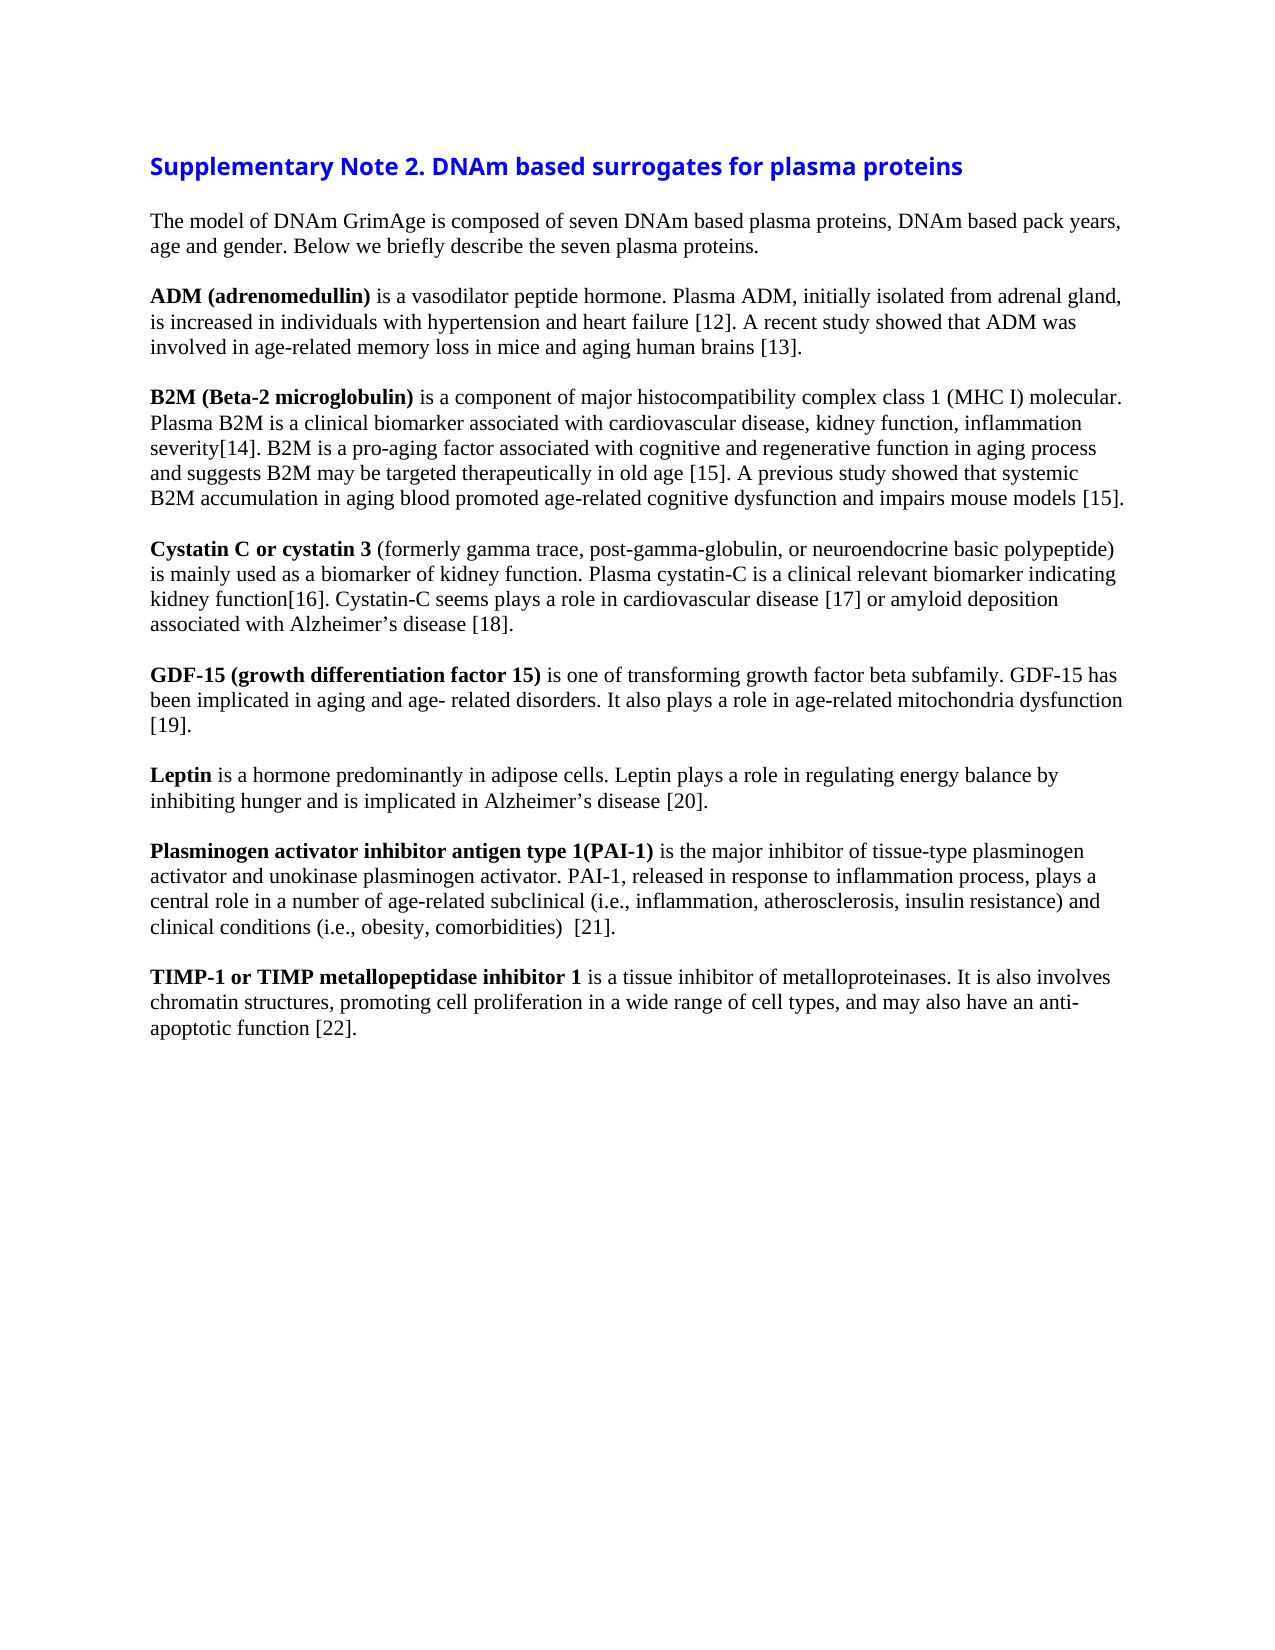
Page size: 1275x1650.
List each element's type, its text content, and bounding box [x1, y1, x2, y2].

text ADM (adrenomedullin) is a vasodilator peptide hormone. Plasma ADM, initially isolated from adrenal gland, is increased in individuals with hypertension and heart failure [12]. A recent study showed that ADM was involved in age-related memory loss in mice and aging human brains [13]. [150, 283, 1125, 359]
text TIMP-1 or TIMP metallopeptidase inhibitor 1 is a tissue inhibitor of metalloproteinases. It is also involves chromatin structures, promoting cell proliferation in a wide range of cell types, and may also have an anti-apoptotic function [22]. [150, 964, 1125, 1040]
text Supplementary Note 2. DNAm based surrogates for plasma proteins [150, 150, 1125, 183]
text Leptin is a hormone predominantly in adipose cells. Leptin plays a role in regulating energy balance by inhibiting hunger and is implicated in Alzheimer’s disease [20]. [150, 762, 1125, 813]
text Plasminogen activator inhibitor antigen type 1(PAI-1) is the major inhibitor of tissue-type plasminogen activator and unokinase plasminogen activator. PAI-1, released in response to inflammation process, plays a central role in a number of age-related subclinical (i.e., inflammation, atherosclerosis, insulin resistance) and clinical conditions (i.e., obesity, comorbidities) [21]. [150, 838, 1125, 939]
text The model of DNAm GrimAge is composed of seven DNAm based plasma proteins, DNAm based pack years, age and gender. Below we briefly describe the seven plasma proteins. [150, 208, 1125, 258]
text Cystatin C or cystatin 3 (formerly gamma trace, post-gamma-globulin, or neuroendocrine basic polypeptide) is mainly used as a biomarker of kidney function. Plasma cystatin-C is a clinical relevant biomarker indicating kidney function[16]. Cystatin-C seems plays a role in cardiovascular disease [17] or amyloid deposition associated with Alzheimer’s disease [18]. [150, 536, 1125, 636]
text B2M (Beta-2 microglobulin) is a component of major histocompatibility complex class 1 (MHC I) molecular. Plasma B2M is a clinical biomarker associated with cardiovascular disease, kidney function, inflammation severity[14]. B2M is a pro-aging factor associated with cognitive and regenerative function in aging process and suggests B2M may be targeted therapeutically in old age [15]. A previous study showed that systemic B2M accumulation in aging blood promoted age-related cognitive dysfunction and impairs mouse models [15]. [150, 384, 1125, 510]
text GDF-15 (growth differentiation factor 15) is one of transforming growth factor beta subfamily. GDF-15 has been implicated in aging and age- related disorders. It also plays a role in age-related mitochondria dysfunction [19]. [150, 662, 1125, 737]
